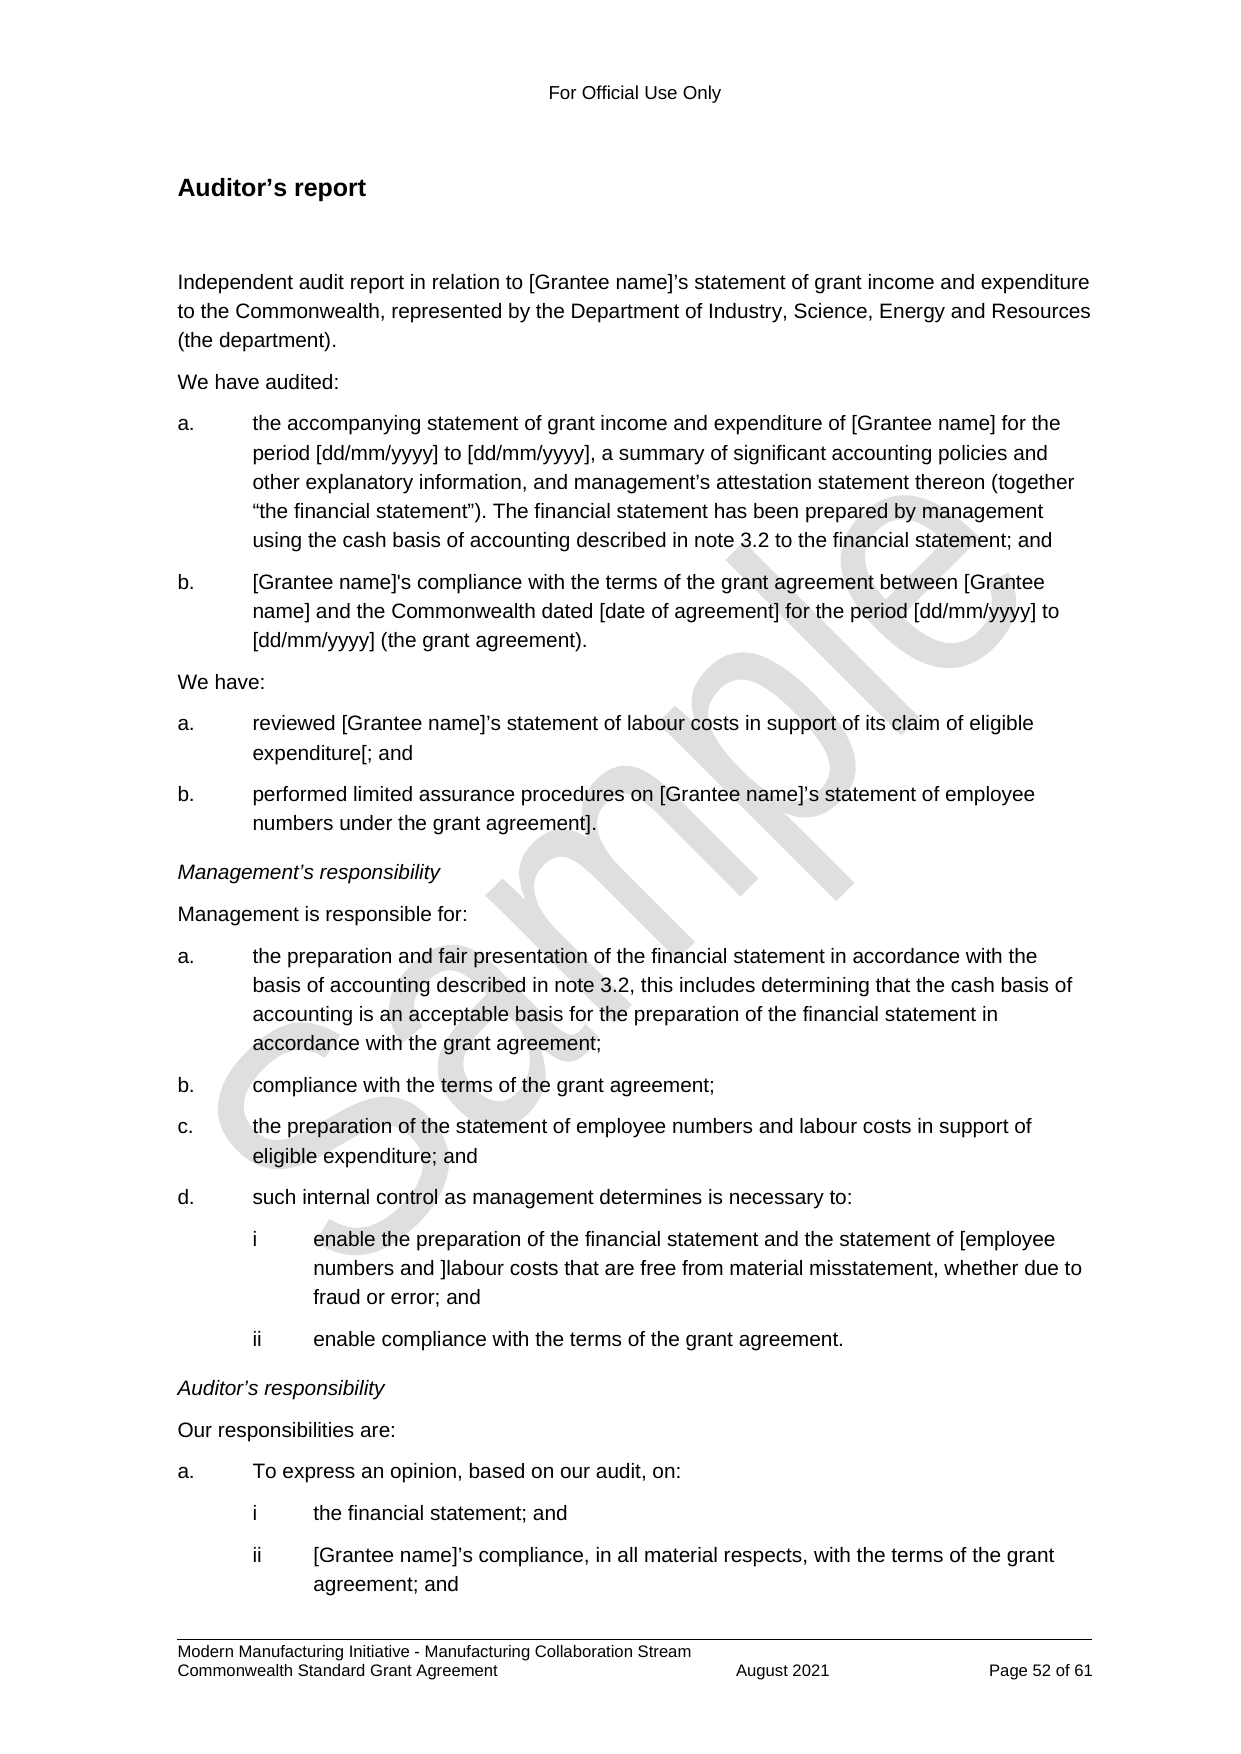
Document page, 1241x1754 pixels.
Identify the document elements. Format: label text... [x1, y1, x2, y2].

list enable the preparation of the financial statement and the statement of [employee numbers and ]labour costs that are free from material misstatement, whether due to fraud or error; and [252, 1222, 1092, 1309]
list We have: [177, 664, 1092, 693]
text Our responsibilities are: [177, 1412, 1092, 1441]
list [Grantee name]’s compliance, in all material respects, with the terms of the grant agreement; and [252, 1537, 1092, 1596]
list To express an opinion, based on our audit, on: [177, 1454, 1092, 1483]
text Independent audit report in relation to [Grantee name]’s statement of grant income and expenditure to the Commonwealth, represented by the Department of Industry, Science, Energy and Resources (the department). [177, 264, 1092, 352]
text Auditor’s responsibility [177, 1376, 1092, 1400]
list the financial statement; and [252, 1496, 1092, 1525]
list [Grantee name]'s compliance with the terms of the grant agreement between [Grantee name] and the Commonwealth dated [date of agreement] for the period [dd/mm/yyyy] to [dd/mm/yyyy] (the grant agreement). [177, 564, 1092, 652]
list the preparation of the statement of employee numbers and labour costs in support of eligible expenditure; and [177, 1109, 1092, 1167]
list the accompanying statement of grant income and expenditure of [Grantee name] for the period [dd/mm/yyyy] to [dd/mm/yyyy], a summary of significant accounting policies and other explanatory information, and management’s attestation statement thereon (together “the financial statement”). The financial statement has been prepared by management using the cash basis of accounting described in note 3.2 to the financial statement; and [177, 406, 1092, 552]
list enable compliance with the terms of the grant agreement. [252, 1322, 1092, 1351]
subtitle Auditor’s report [177, 173, 1092, 202]
text We have audited: [177, 364, 1092, 393]
list reviewed [Grantee name]’s statement of labour costs in support of its claim of eligible expenditure[; and [177, 706, 1092, 764]
list the preparation and fair presentation of the financial statement in accordance with the basis of accounting described in note 3.2, this includes determining that the cash basis of accounting is an acceptable basis for the preparation of the financial statement in accordance with the grant agreement; [177, 938, 1092, 1055]
list such internal control as management determines is necessary to: [177, 1180, 1092, 1209]
text Management’s responsibility [177, 860, 1092, 884]
text Management is responsible for: [177, 897, 1092, 926]
list compliance with the terms of the grant agreement; [177, 1067, 1092, 1097]
list performed limited assurance procedures on [Grantee name]’s statement of employee numbers under the grant agreement]. [177, 777, 1092, 835]
